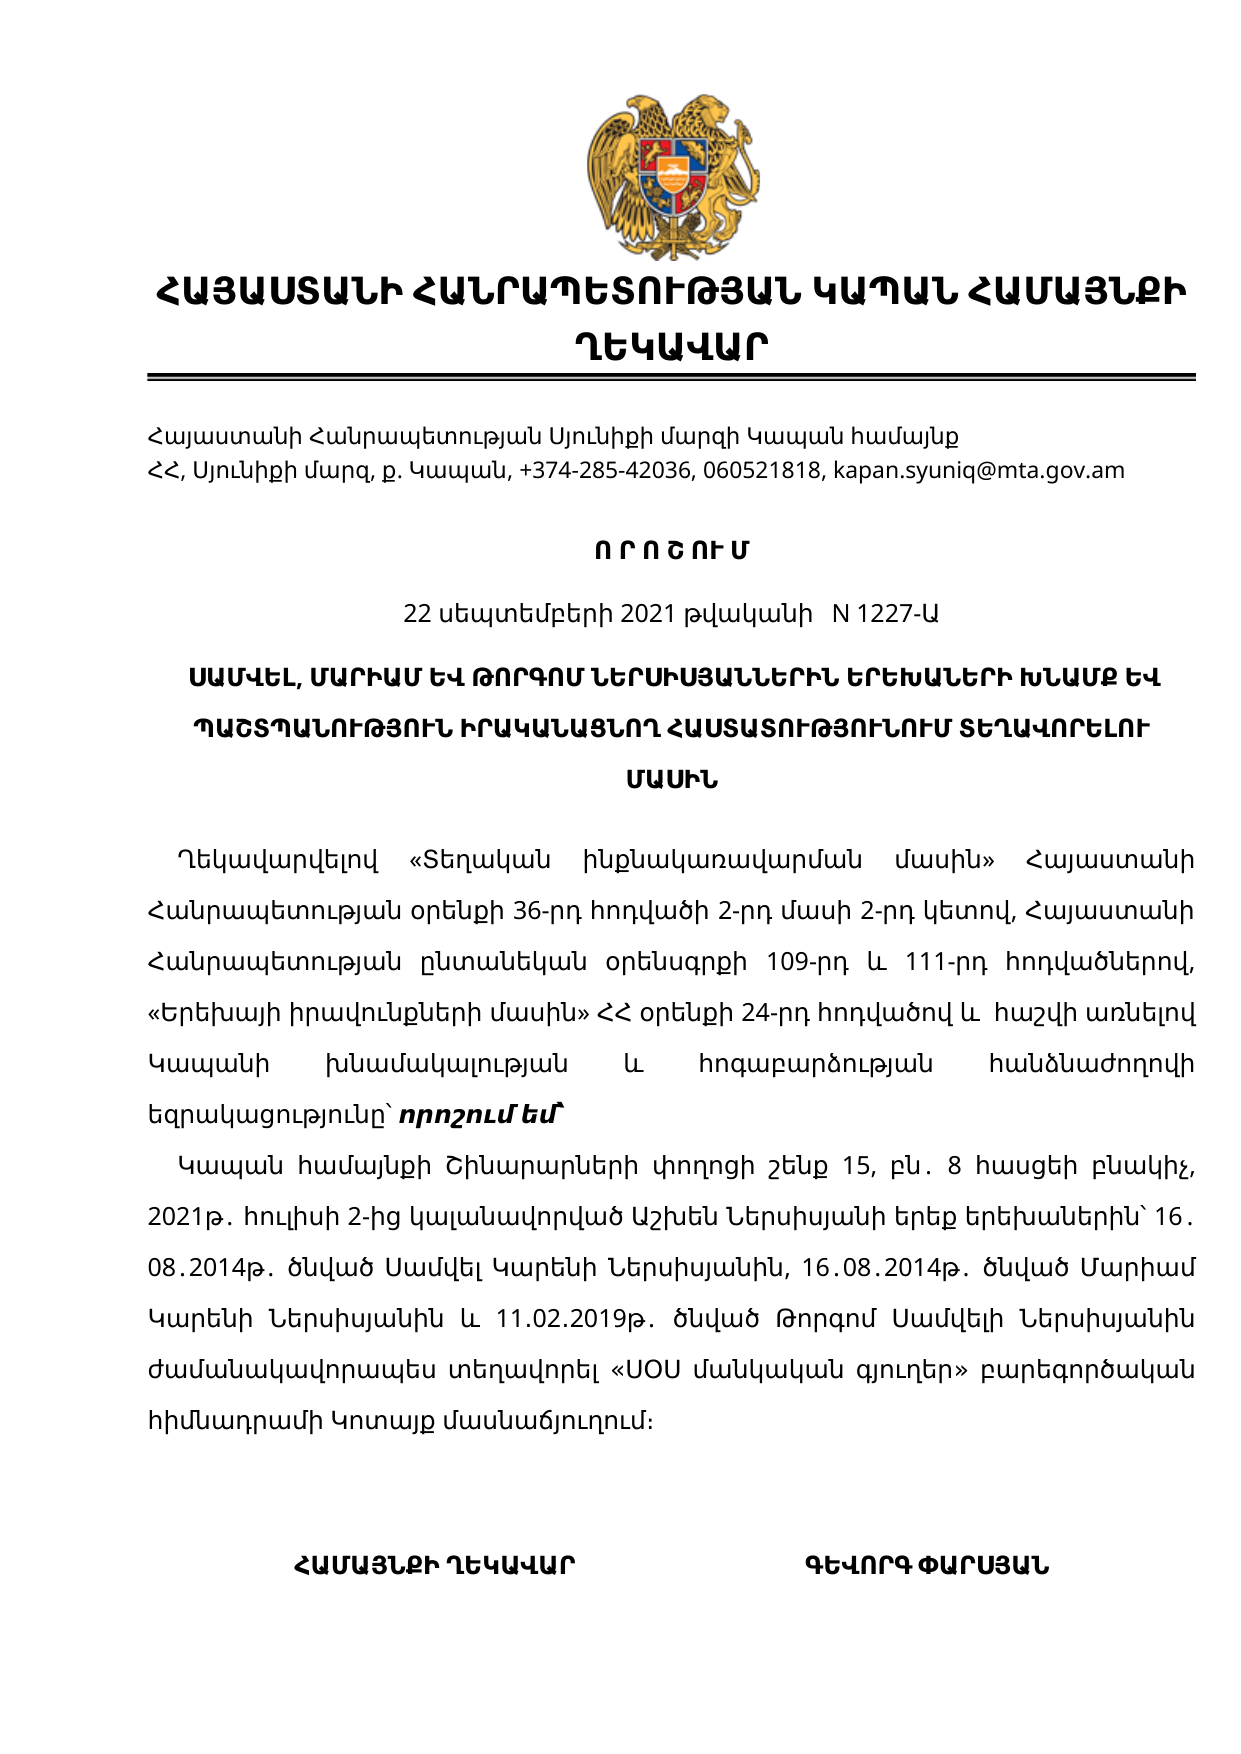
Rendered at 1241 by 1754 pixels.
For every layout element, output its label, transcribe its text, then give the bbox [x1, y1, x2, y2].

text ՀԱՄԱՅՆՔԻ ՂԵԿԱՎԱՐ ԳԵՎՈՐԳ ՓԱՐՍՅԱՆ [147, 1547, 1196, 1581]
table_header ՀԱՅԱՍՏԱՆԻ ՀԱՆՐԱՊԵՏՈՒԹՅԱՆ ԿԱՊԱՆ ՀԱՄԱՅՆՔԻ ՂԵԿԱՎԱՐ Հայաստանի Հանրապետության Սյունիքի մարզի Կապան համայնք ՀՀ, Սյունիքի մարզ, ք. Կապան, +374-285-42036, 060521818, kapan.syuniq@mta.gov.am [148, 89, 1196, 373]
text ՍԱՄՎԵԼ, ՄԱՐԻԱՄ ԵՎ ԹՈՐԳՈՄ ՆԵՐՍԻՍՅԱՆՆԵՐԻՆ ԵՐԵԽԱՆԵՐԻ ԽՆԱՄՔ ԵՎ ՊԱՇՏՊԱՆՈՒԹՅՈՒՆ ԻՐԱԿԱՆԱՑՆՈՂ ՀԱՍՏԱՏՈՒԹՅՈՒՆՈՒՄ ՏԵՂԱՎՈՐԵԼՈՒ ՄԱՍԻՆ [147, 659, 1196, 795]
table_header ՀԱՅԱՍՏԱՆԻ ՀԱՆՐԱՊԵՏՈՒԹՅԱՆ ԿԱՊԱՆ ՀԱՄԱՅՆՔԻ ՂԵԿԱՎԱՐ Հայաստանի Հանրապետության Սյունիքի մարզի Կապան համայնք ՀՀ, Սյունիքի մարզ, ք. Կապան, +374-285-42036, 060521818, kapan.syuniq@mta.gov.am [148, 381, 1196, 504]
text 22 սեպտեմբերի 2021 թվականի N 1227-Ա [147, 596, 1196, 630]
text Կապան համայնքի Շինարարների փողոցի շենք 15, բն․ 8 հասցեի բնակիչ, 2021թ․ հուլիսի 2-ից կալանավորված Աշխեն Ներսիսյանի երեք երեխաներին՝ 16․08․2014թ․ ծնված Սամվել Կարենի Ներսիսյանին, 16․08․2014թ․ ծնված Մարիամ Կարենի Ներսիսյանին և 11․02․2019թ․ ծնված Թորգոմ Սամվելի Ներսիսյանին ժամանակավորապես տեղավորել «ՍՕՍ մանկական գյուղեր» բարեգործական հիմնադրամի Կոտայք մասնաճյուղում։ [147, 1148, 1196, 1437]
text Ո Ր Ո Շ ՈՒ Մ [147, 533, 1196, 567]
text Ղեկավարվելով «Տեղական ինքնակառավարման մասին» Հայաստանի Հանրապետության օրենքի 36-րդ հոդվածի 2-րդ մասի 2-րդ կետով, Հայաստանի Հանրապետության ընտանեկան օրենսգրքի 109-րդ և 111-րդ հոդվածներով, «Երեխայի իրավունքների մասին» ՀՀ օրենքի 24-րդ հոդվածով և հաշվի առնելով Կապանի խնամակալության և հոգաբարձության հանձնաժողովի եզրակացությունը՝ որոշում եմ՝ [147, 842, 1196, 1131]
